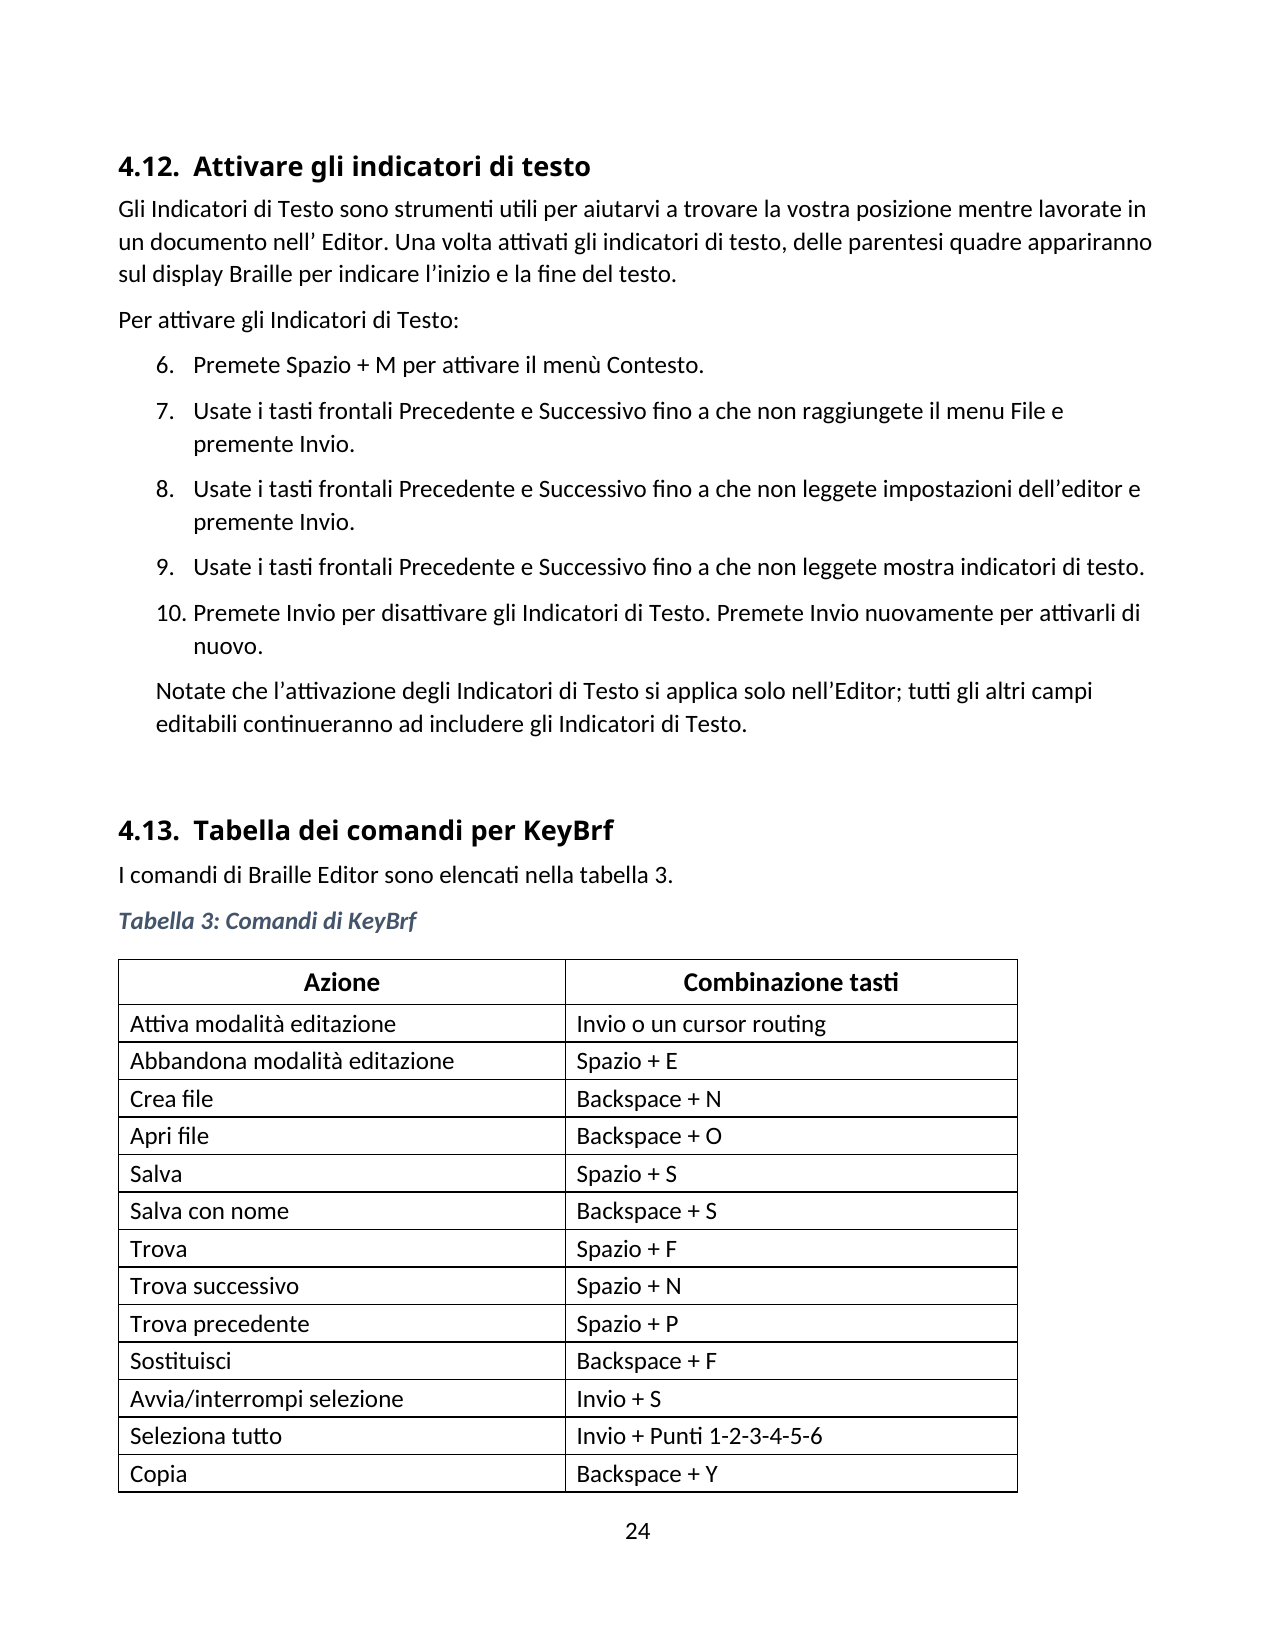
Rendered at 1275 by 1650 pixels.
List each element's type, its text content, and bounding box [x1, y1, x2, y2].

table_cell Crea file [119, 1080, 565, 1116]
table_cell Backspace + S [566, 1193, 1017, 1229]
list Usate i tasti frontali Precedente e Successivo fino a che non leggete mostra indicatori di testo. [156, 552, 1157, 582]
table_cell Apri file [119, 1118, 565, 1154]
table_cell Trova successivo [119, 1268, 565, 1304]
list Usate i tasti frontali Precedente e Successivo fino a che non leggete impostazioni dell’editor e premente Invio. [156, 473, 1157, 537]
list Attivare gli indicatori di testo [118, 148, 1157, 184]
table_header Azione [119, 960, 565, 1004]
table_cell Spazio + P [566, 1305, 1017, 1341]
table_cell Sostituisci [119, 1343, 565, 1379]
table_cell Trova [119, 1230, 565, 1266]
table_cell Spazio + F [566, 1230, 1017, 1266]
table_cell Backspace + Y [566, 1455, 1017, 1491]
table_cell Backspace + N [566, 1080, 1017, 1116]
list Premete Invio per disattivare gli Indicatori di Testo. Premete Invio nuovamente per attivarli di nuovo. [156, 597, 1157, 660]
table_cell Spazio + S [566, 1155, 1017, 1191]
table_cell Spazio + E [566, 1043, 1017, 1079]
table_cell Invio + S [566, 1380, 1017, 1416]
table_cell Attiva modalità editazione [119, 1005, 565, 1041]
table_cell Invio + Punti 1-2-3-4-5-6 [566, 1418, 1017, 1454]
text I comandi di Braille Editor sono elencati nella tabella 3. [118, 860, 1157, 890]
table_header Combinazione tasti [566, 960, 1017, 1004]
table_cell Abbandona modalità editazione [119, 1043, 565, 1079]
text Per attivare gli Indicatori di Testo: [118, 304, 1157, 334]
table_cell Salva con nome [119, 1193, 565, 1229]
table_cell Seleziona tutto [119, 1418, 565, 1454]
text Gli Indicatori di Testo sono strumenti utili per aiutarvi a trovare la vostra posizione mentre lavorate in un documento nell’ Editor. Una volta attivati gli indicatori di testo, delle parentesi quadre appariranno sul display Braille per indicare l’inizio e la fine del testo. [118, 193, 1157, 289]
text Notate che l’attivazione degli Indicatori di Testo si applica solo nell’Editor; tutti gli altri campi editabili continueranno ad includere gli Indicatori di Testo. [156, 675, 1157, 739]
table_cell Avvia/interrompi selezione [119, 1380, 565, 1416]
subtitle Tabella dei comandi per KeyBrf [118, 812, 1157, 848]
table_cell Copia [119, 1455, 565, 1491]
table_cell Spazio + N [566, 1268, 1017, 1304]
text Tabella 3: Comandi di KeyBrf [118, 905, 1157, 936]
table_cell Salva [119, 1155, 565, 1191]
table_cell Backspace + O [566, 1118, 1017, 1154]
table_cell Invio o un cursor routing [566, 1005, 1017, 1041]
table_cell Trova precedente [119, 1305, 565, 1341]
list Usate i tasti frontali Precedente e Successivo fino a che non raggiungete il menu File e premente Invio. [156, 395, 1157, 458]
list Premete Spazio + M per attivare il menù Contesto. [156, 349, 1157, 380]
table_cell Backspace + F [566, 1343, 1017, 1379]
